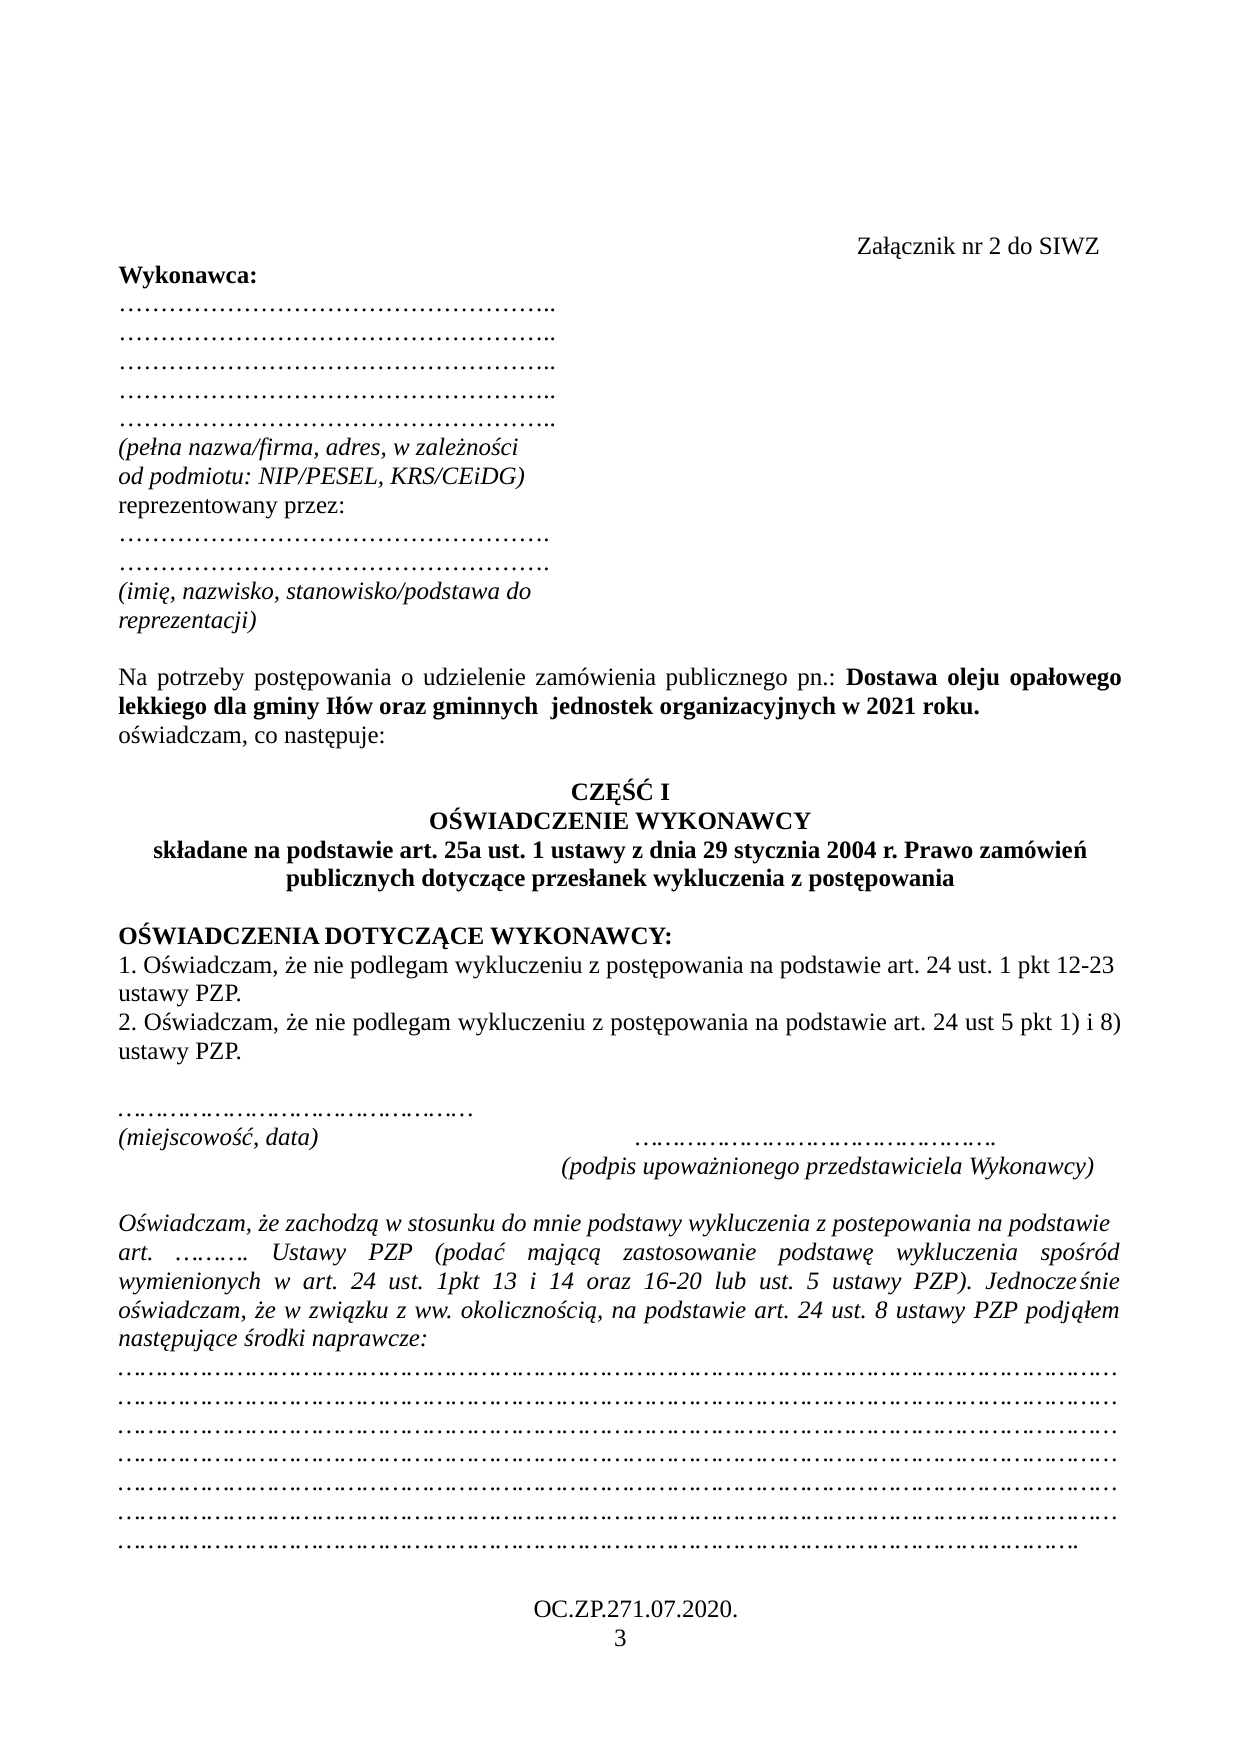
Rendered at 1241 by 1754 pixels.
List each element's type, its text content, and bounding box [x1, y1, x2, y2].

text …………………………………………….. [118, 317, 1122, 346]
text ……………………………………………………………………………………………………………………… [118, 1496, 1122, 1525]
text CZĘŚĆ I [118, 777, 1122, 806]
text reprezentacji) [118, 605, 1122, 633]
text …………………………………………….. [118, 288, 1122, 317]
text od podmiotu: NIP/PESEL, KRS/CEiDG) [118, 461, 1122, 490]
text Oświadczam, że zachodzą w stosunku do mnie podstawy wykluczenia z postepowania na podstawie [118, 1208, 1122, 1237]
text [118, 1525, 1122, 1553]
text (podpis upoważnionego przedstawiciela Wykonawcy) [118, 1151, 1122, 1180]
text składane na podstawie art. 25a ust. 1 ustawy z dnia 29 stycznia 2004 r. Prawo zamówień publicznych dotyczące przesłanek wykluczenia z postępowania [118, 835, 1122, 892]
text ……………………………………………………………………………………………………………………… [118, 1438, 1122, 1467]
text ……………………………………………. [118, 547, 1122, 576]
text art. ………. Ustawy PZP (podać mającą zastosowanie podstawę wykluczenia spośród wymienionych w art. 24 ust. 1pkt 13 i 14 oraz 16-20 lub ust. 5 ustawy PZP). Jednocześnie oświadczam, że w związku z ww. okolicznością, na podstawie art. 24 ust. 8 ustawy PZP podjąłem następujące środki naprawcze: [118, 1237, 1122, 1352]
text …………………………………………….. [118, 403, 1122, 432]
text ……………………………………………. [118, 518, 1122, 547]
text OŚWIADCZENIE WYKONAWCY [118, 806, 1122, 835]
text Na potrzeby postępowania o udzielenie zamówienia publicznego pn.: Dostawa oleju opałowego lekkiego dla gminy Iłów oraz gminnych jednostek organizacyjnych w 2021 roku. [118, 662, 1122, 720]
text ……………………………………………………………………………………………………………………… [118, 1381, 1122, 1410]
text reprezentowany przez: [118, 490, 1122, 518]
text oświadczam, co następuje: [118, 720, 1122, 748]
text 2. Oświadczam, że nie podlegam wykluczeniu z postępowania na podstawie art. 24 ust 5 pkt 1) i 8) ustawy PZP. [118, 1007, 1122, 1065]
text ……………………………………………………………………………………………………………………… [118, 1467, 1122, 1496]
text ……………………………………………………………………………………………………………………… [118, 1352, 1122, 1381]
text ………………………………………… [118, 1093, 1122, 1122]
text ……………………………………………………………………………………………………………………… [118, 1410, 1122, 1438]
text ustawy PZP. [118, 978, 1122, 1007]
text Załącznik nr 2 do SIWZ [118, 231, 1122, 260]
text …………………………………………….. [118, 375, 1122, 403]
text Wykonawca: [118, 260, 1122, 288]
text (pełna nazwa/firma, adres, w zależności [118, 432, 1122, 461]
text (imię, nazwisko, stanowisko/podstawa do [118, 576, 1122, 605]
text (miejscowość, data) …………………………………………. [118, 1122, 1122, 1151]
text 1. Oświadczam, że nie podlegam wykluczeniu z postępowania na podstawie art. 24 ust. 1 pkt 12-23 [118, 950, 1122, 978]
text …………………………………………….. [118, 346, 1122, 375]
text OŚWIADCZENIA DOTYCZĄCE WYKONAWCY: [118, 921, 1122, 950]
